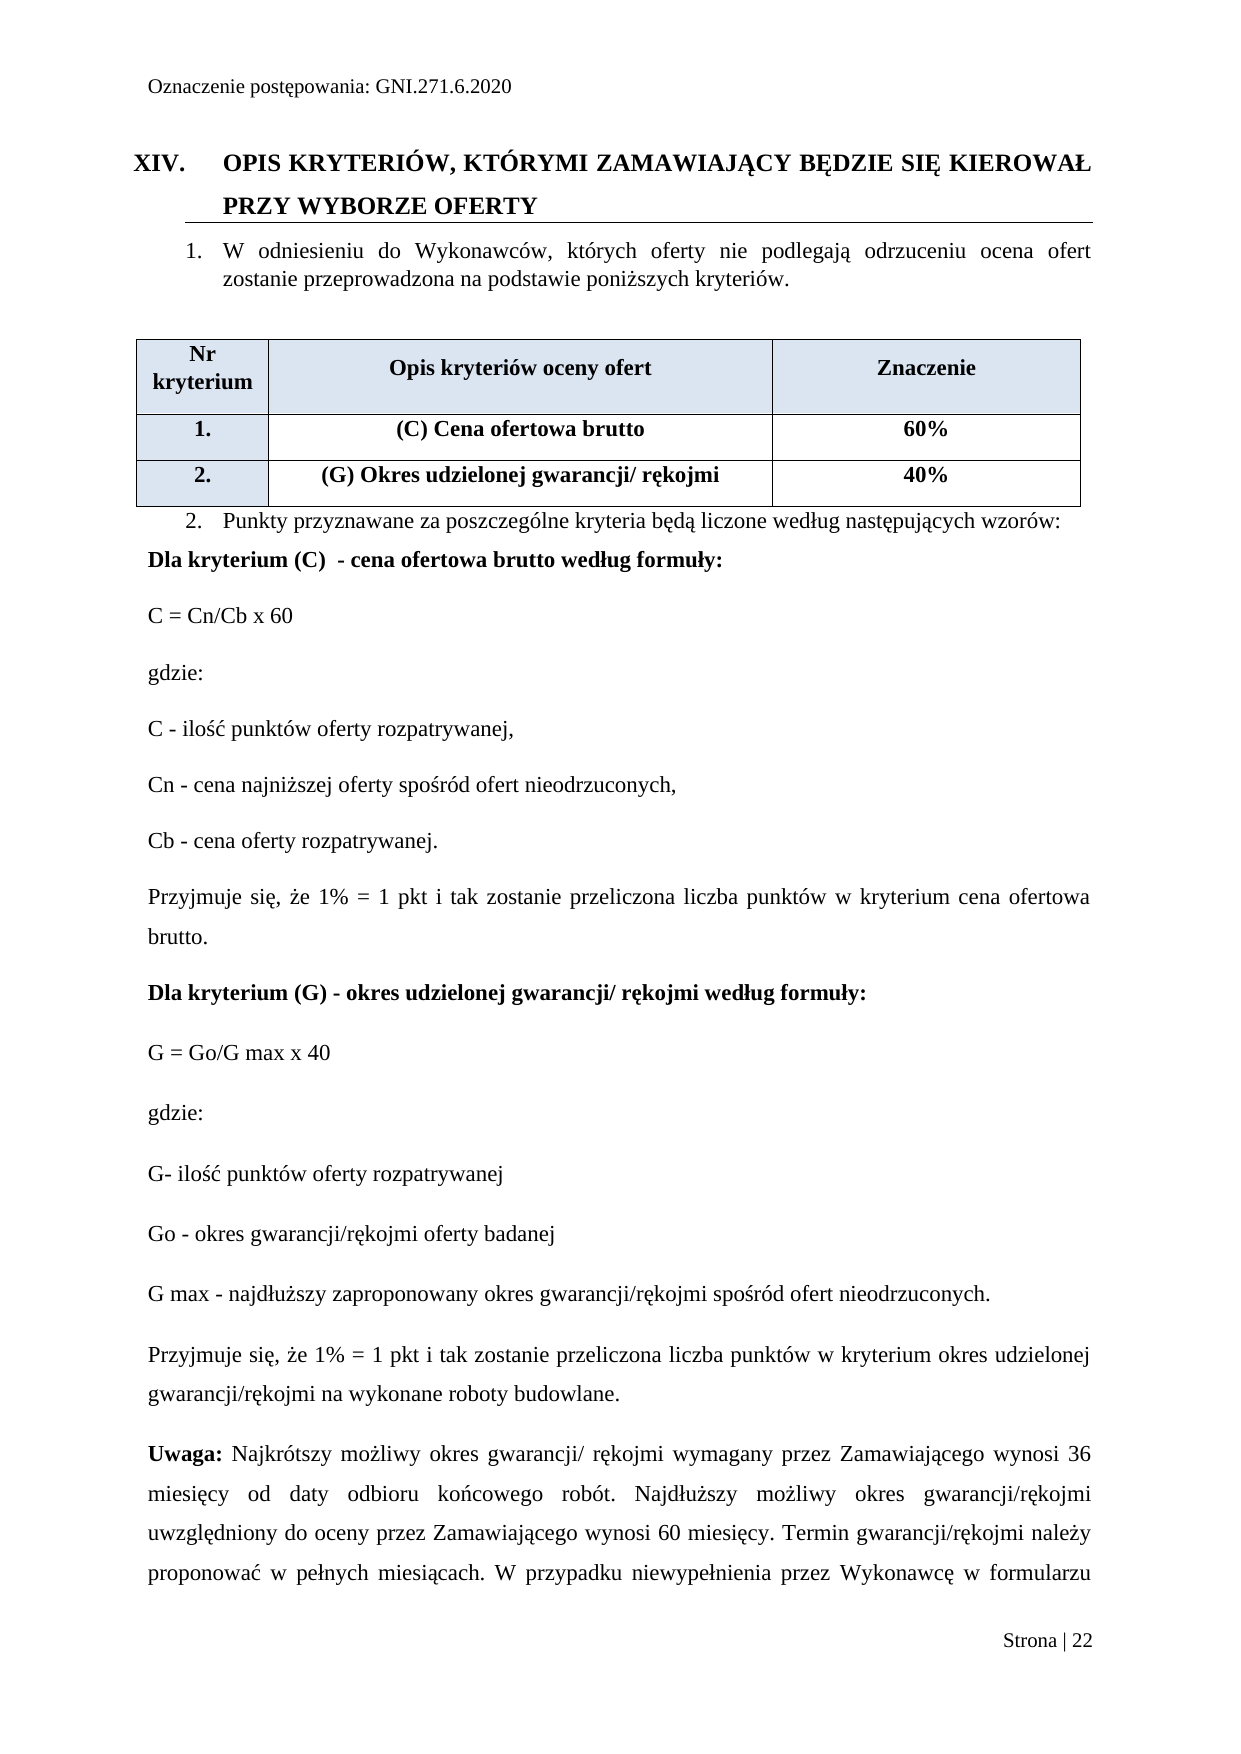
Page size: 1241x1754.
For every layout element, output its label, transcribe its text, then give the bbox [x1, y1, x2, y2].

text gdzie: [148, 659, 1093, 685]
text G- ilość punktów oferty rozpatrywanej [148, 1160, 1093, 1186]
list Punkty przyznawane za poszczególne kryteria będą liczone według następujących wzorów: [185, 507, 1093, 533]
text G max - najdłuższy zaproponowany okres gwarancji/rękojmi spośród ofert nieodrzuconych. [148, 1280, 1093, 1307]
table_cell 2. [137, 461, 268, 506]
table_cell (C) Cena ofertowa brutto [269, 415, 772, 460]
table_header Znaczenie [773, 340, 1080, 413]
text Cn - cena najniższej oferty spośród ofert nieodrzuconych, [148, 771, 1093, 797]
table_cell 40% [773, 461, 1080, 506]
text Go - okres gwarancji/rękojmi oferty badanej [148, 1220, 1093, 1246]
list W odniesieniu do Wykonawców, których oferty nie podlegają odrzuceniu ocena ofert zostanie przeprowadzona na podstawie poniższych kryteriów. [185, 237, 1093, 292]
table_header Opis kryteriów oceny ofert [269, 340, 772, 413]
table_cell 60% [773, 415, 1080, 460]
table_header Nr kryterium [137, 340, 268, 413]
text Przyjmuje się, że 1% = 1 pkt i tak zostanie przeliczona liczba punktów w kryterium okres udzielonej gwarancji/rękojmi na wykonane roboty budowlane. [148, 1341, 1093, 1407]
text Cb - cena oferty rozpatrywanej. [148, 827, 1093, 853]
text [148, 1441, 1093, 1585]
text gdzie: [148, 1099, 1093, 1126]
text C = Cn/Cb x 60 [148, 602, 1093, 629]
text Dla kryterium (G) - okres udzielonej gwarancji/ rękojmi według formuły: [148, 979, 1093, 1005]
text Przyjmuje się, że 1% = 1 pkt i tak zostanie przeliczona liczba punktów w kryterium cena ofertowa brutto. [148, 883, 1093, 949]
text G = Go/G max x 40 [148, 1039, 1093, 1066]
list OPIS KRYTERIÓW, KTÓRYMI ZAMAWIAJĄCY BĘDZIE SIĘ KIEROWAŁ PRZY WYBORZE OFERTY [185, 148, 1093, 222]
table_cell (G) Okres udzielonej gwarancji/ rękojmi [269, 461, 772, 506]
text Dla kryterium (C) - cena ofertowa brutto według formuły: [148, 546, 1093, 573]
text C - ilość punktów oferty rozpatrywanej, [148, 715, 1093, 741]
table_cell 1. [137, 415, 268, 460]
